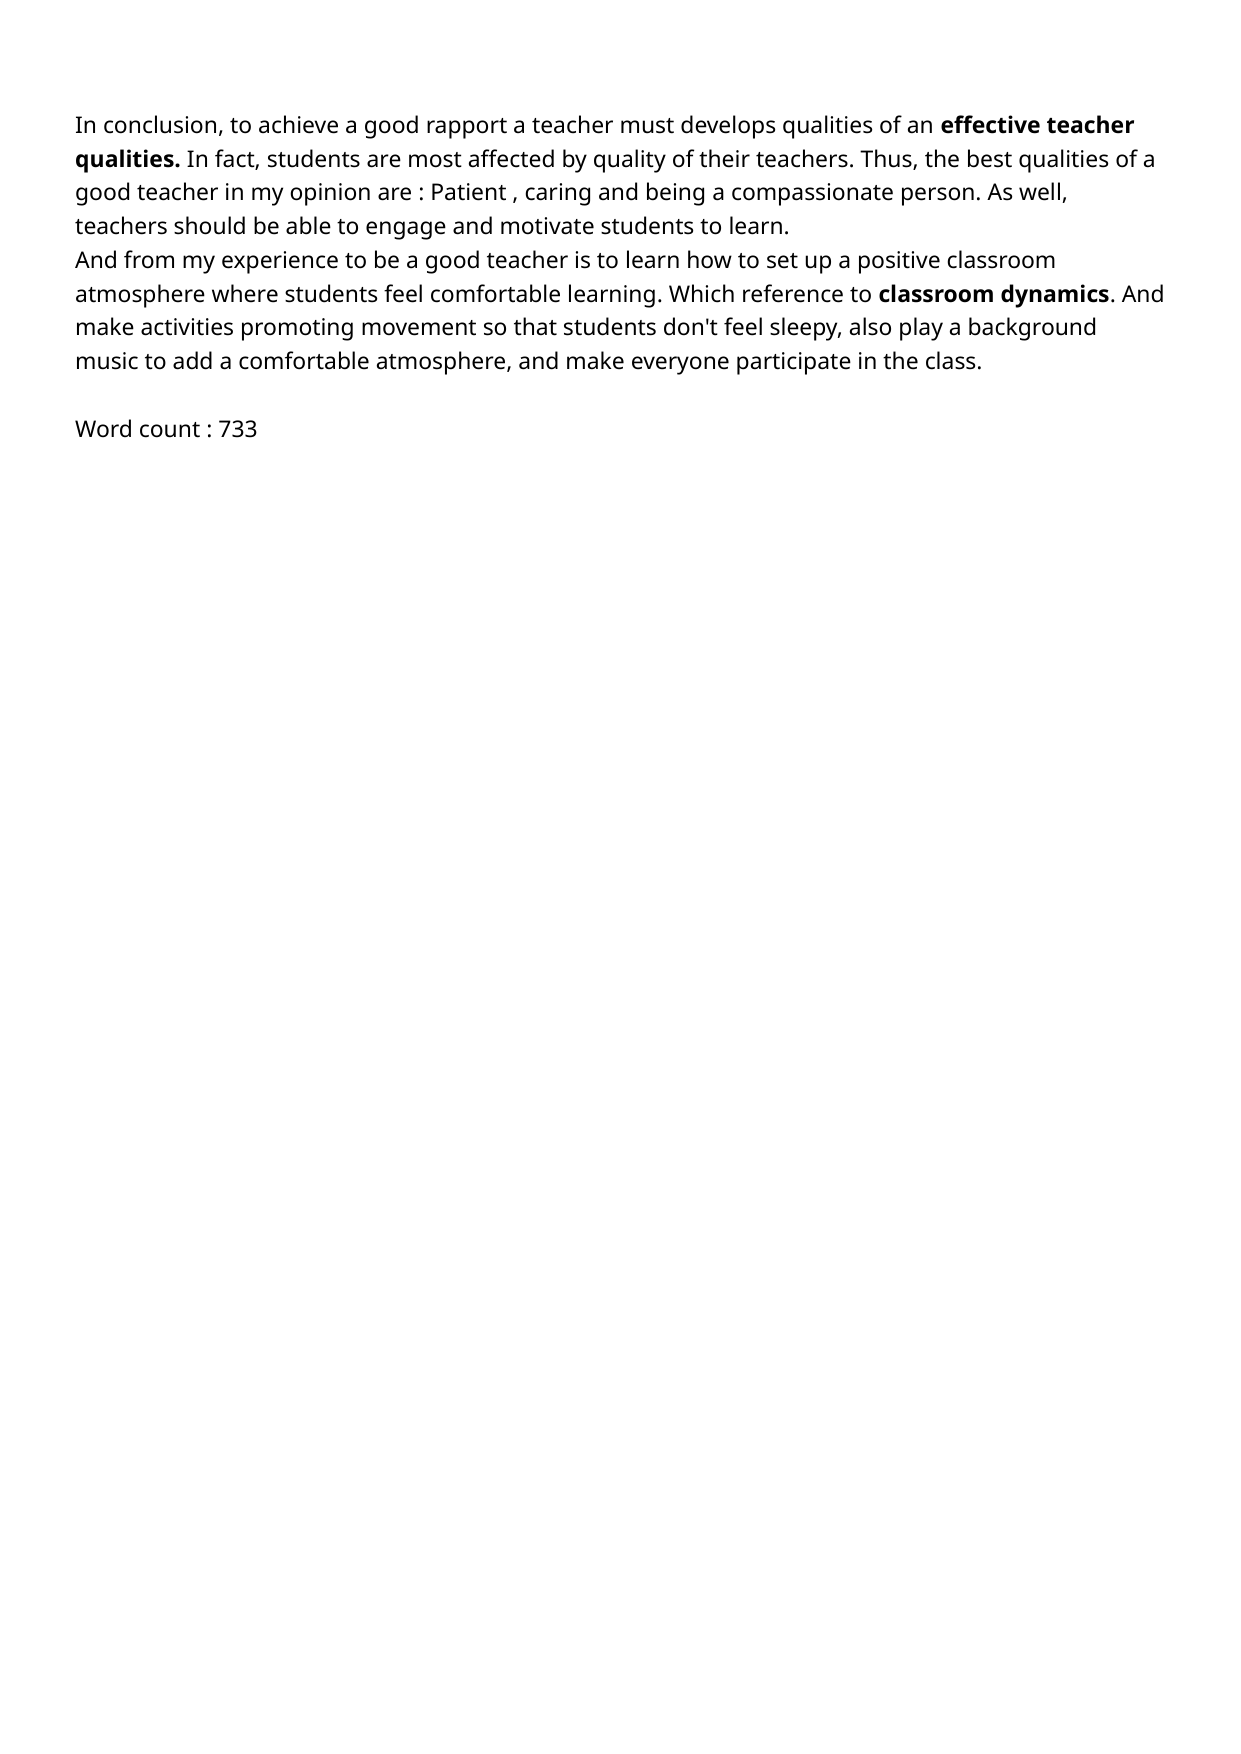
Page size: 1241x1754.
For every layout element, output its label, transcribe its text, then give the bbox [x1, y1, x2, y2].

text In conclusion, to achieve a good rapport a teacher must develops qualities of an effective teacher qualities. In fact, students are most affected by quality of their teachers. Thus, the best qualities of a good teacher in my opinion are : Patient , caring and being a compassionate person. As well, teachers should be able to engage and motivate students to learn. [75, 109, 1165, 241]
text Word count : 733 [75, 412, 1165, 444]
text And from my experience to be a good teacher is to learn how to set up a positive classroom atmosphere where students feel comfortable learning. Which reference to classroom dynamics. And make activities promoting movement so that students don't feel sleepy, also play a background music to add a comfortable atmosphere, and make everyone participate in the class. [75, 244, 1165, 376]
